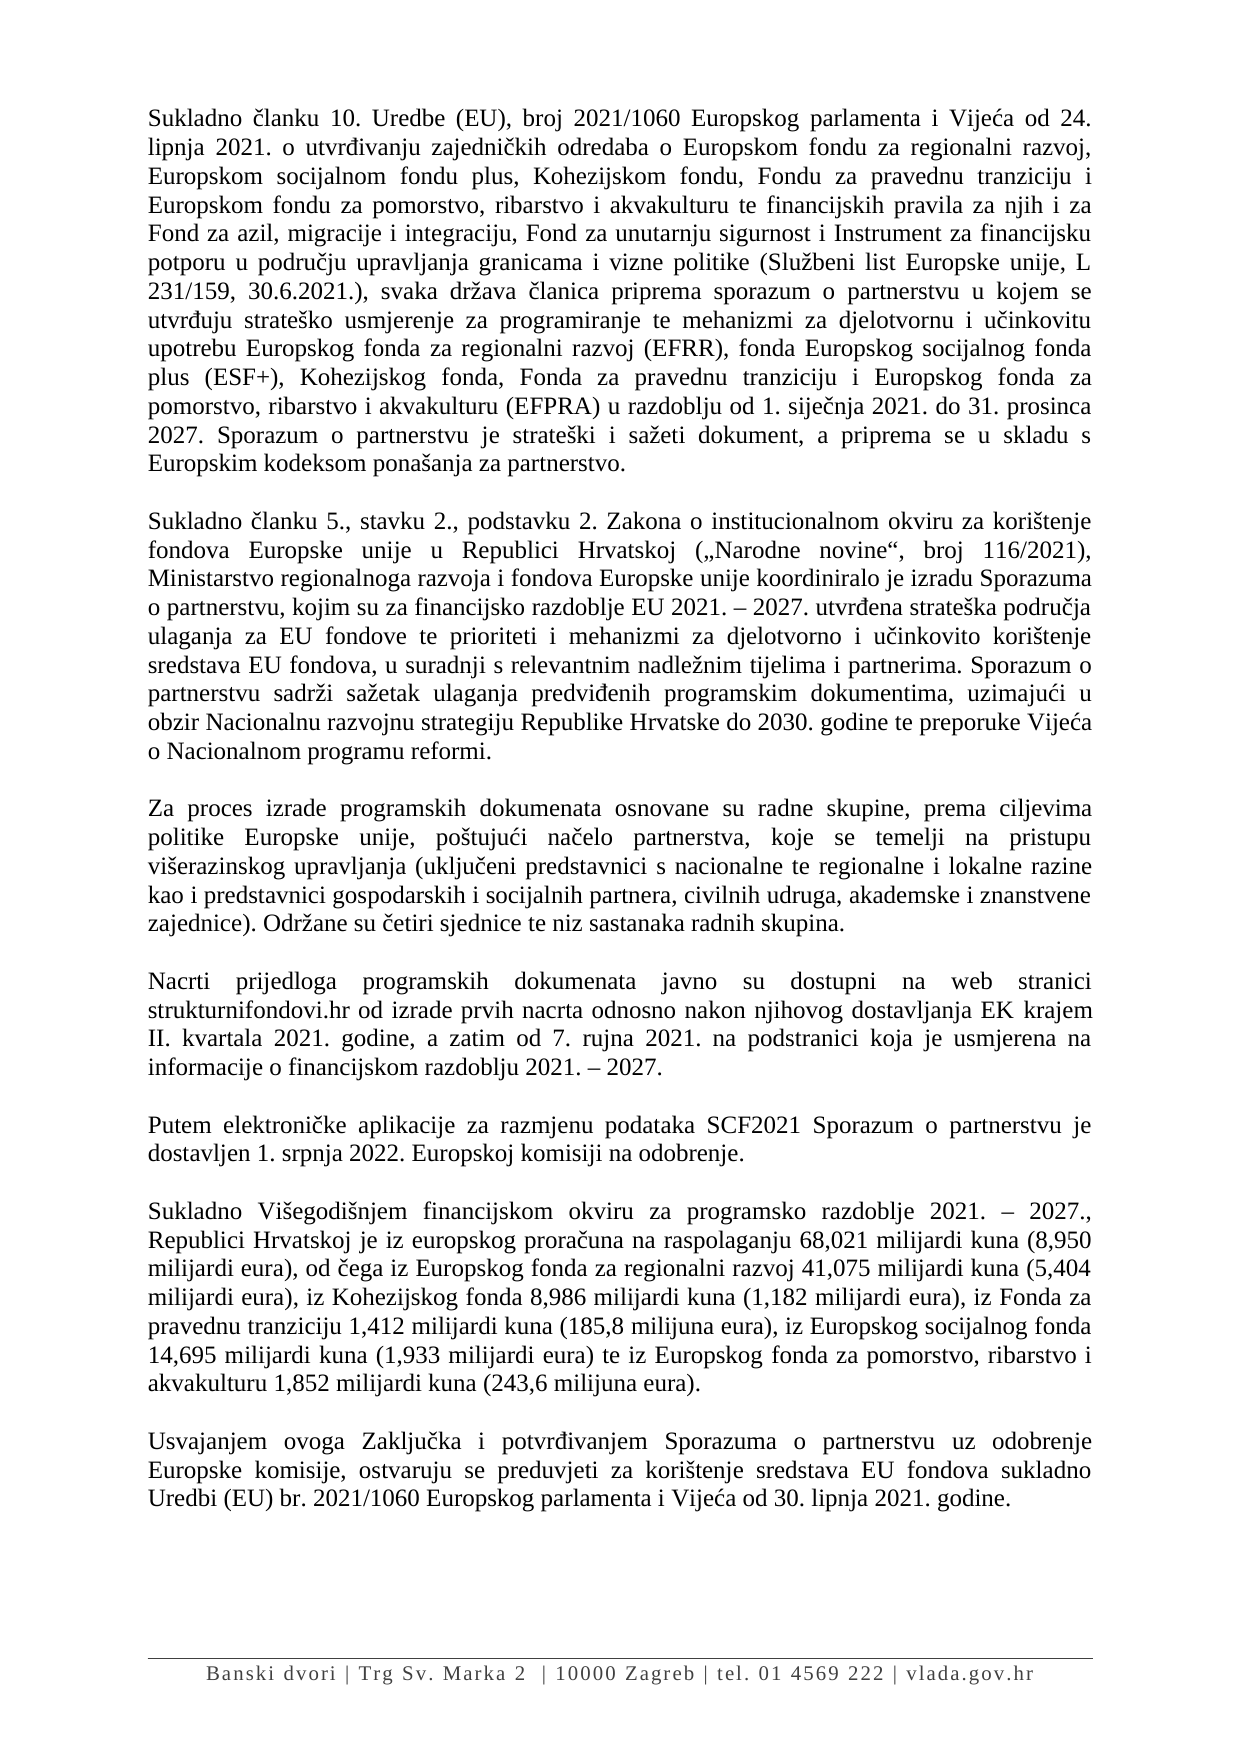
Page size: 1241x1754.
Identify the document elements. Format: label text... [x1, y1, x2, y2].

text Putem elektroničke aplikacije za razmjenu podataka SCF2021 Sporazum o partnerstvu je dostavljen 1. srpnja 2022. Europskoj komisiji na odobrenje. [148, 1110, 1093, 1167]
text Za proces izrade programskih dokumenata osnovane su radne skupine, prema ciljevima politike Europske unije, poštujući načelo partnerstva, koje se temelji na pristupu višerazinskog upravljanja (uključeni predstavnici s nacionalne te regionalne i lokalne razine kao i predstavnici gospodarskih i socijalnih partnera, civilnih udruga, akademske i znanstvene zajednice). Održane su četiri sjednice te niz sastanaka radnih skupina. [148, 793, 1093, 937]
text Sukladno članku 5., stavku 2., podstavku 2. Zakona o institucionalnom okviru za korištenje fondova Europske unije u Republici Hrvatskoj („Narodne novine“, broj 116/2021), Ministarstvo regionalnoga razvoja i fondova Europske unije koordiniralo je izradu Sporazuma o partnerstvu, kojim su za financijsko razdoblje EU 2021. – 2027. utvrđena strateška područja ulaganja za EU fondove te prioriteti i mehanizmi za djelotvorno i učinkovito korištenje sredstava EU fondova, u suradnji s relevantnim nadležnim tijelima i partnerima. Sporazum o partnerstvu sadrži sažetak ulaganja predviđenih programskim dokumentima, uzimajući u obzir Nacionalnu razvojnu strategiju Republike Hrvatske do 2030. godine te preporuke Vijeća o Nacionalnom programu reformi. [148, 506, 1093, 765]
text Usvajanjem ovoga Zaključka i potvrđivanjem Sporazuma o partnerstvu uz odobrenje Europske komisije, ostvaruju se preduvjeti za korištenje sredstava EU fondova sukladno Uredbi (EU) br. 2021/1060 Europskog parlamenta i Vijeća od 30. lipnja 2021. godine. [148, 1426, 1093, 1512]
text Sukladno članku 10. Uredbe (EU), broj 2021/1060 Europskog parlamenta i Vijeća od 24. lipnja 2021. o utvrđivanju zajedničkih odredaba o Europskom fondu za regionalni razvoj, Europskom socijalnom fondu plus, Kohezijskom fondu, Fondu za pravednu tranziciju i Europskom fondu za pomorstvo, ribarstvo i akvakulturu te financijskih pravila za njih i za Fond za azil, migracije i integraciju, Fond za unutarnju sigurnost i Instrument za financijsku potporu u području upravljanja granicama i vizne politike (Službeni list Europske unije, L 231/159, 30.6.2021.), svaka država članica priprema sporazum o partnerstvu u kojem se utvrđuju strateško usmjerenje za programiranje te mehanizmi za djelotvornu i učinkovitu upotrebu Europskog fonda za regionalni razvoj (EFRR), fonda Europskog socijalnog fonda plus (ESF+), Kohezijskog fonda, Fonda za pravednu tranziciju i Europskog fonda za pomorstvo, ribarstvo i akvakulturu (EFPRA) u razdoblju od 1. siječnja 2021. do 31. prosinca 2027. Sporazum o partnerstvu je strateški i sažeti dokument, a priprema se u skladu s Europskim kodeksom ponašanja za partnerstvo. [148, 103, 1093, 477]
text Nacrti prijedloga programskih dokumenata javno su dostupni na web stranici strukturnifondovi.hr od izrade prvih nacrta odnosno nakon njihovog dostavljanja EK krajem II. kvartala 2021. godine, a zatim od 7. rujna 2021. na podstranici koja je usmjerena na informacije o financijskom razdoblju 2021. – 2027. [148, 966, 1093, 1081]
text Sukladno Višegodišnjem financijskom okviru za programsko razdoblje 2021. – 2027., Republici Hrvatskoj je iz europskog proračuna na raspolaganju 68,021 milijardi kuna (8,950 milijardi eura), od čega iz Europskog fonda za regionalni razvoj 41,075 milijardi kuna (5,404 milijardi eura), iz Kohezijskog fonda 8,986 milijardi kuna (1,182 milijardi eura), iz Fonda za pravednu tranziciju 1,412 milijardi kuna (185,8 milijuna eura), iz Europskog socijalnog fonda 14,695 milijardi kuna (1,933 milijardi eura) te iz Europskog fonda za pomorstvo, ribarstvo i akvakulturu 1,852 milijardi kuna (243,6 milijuna eura). [148, 1196, 1093, 1397]
